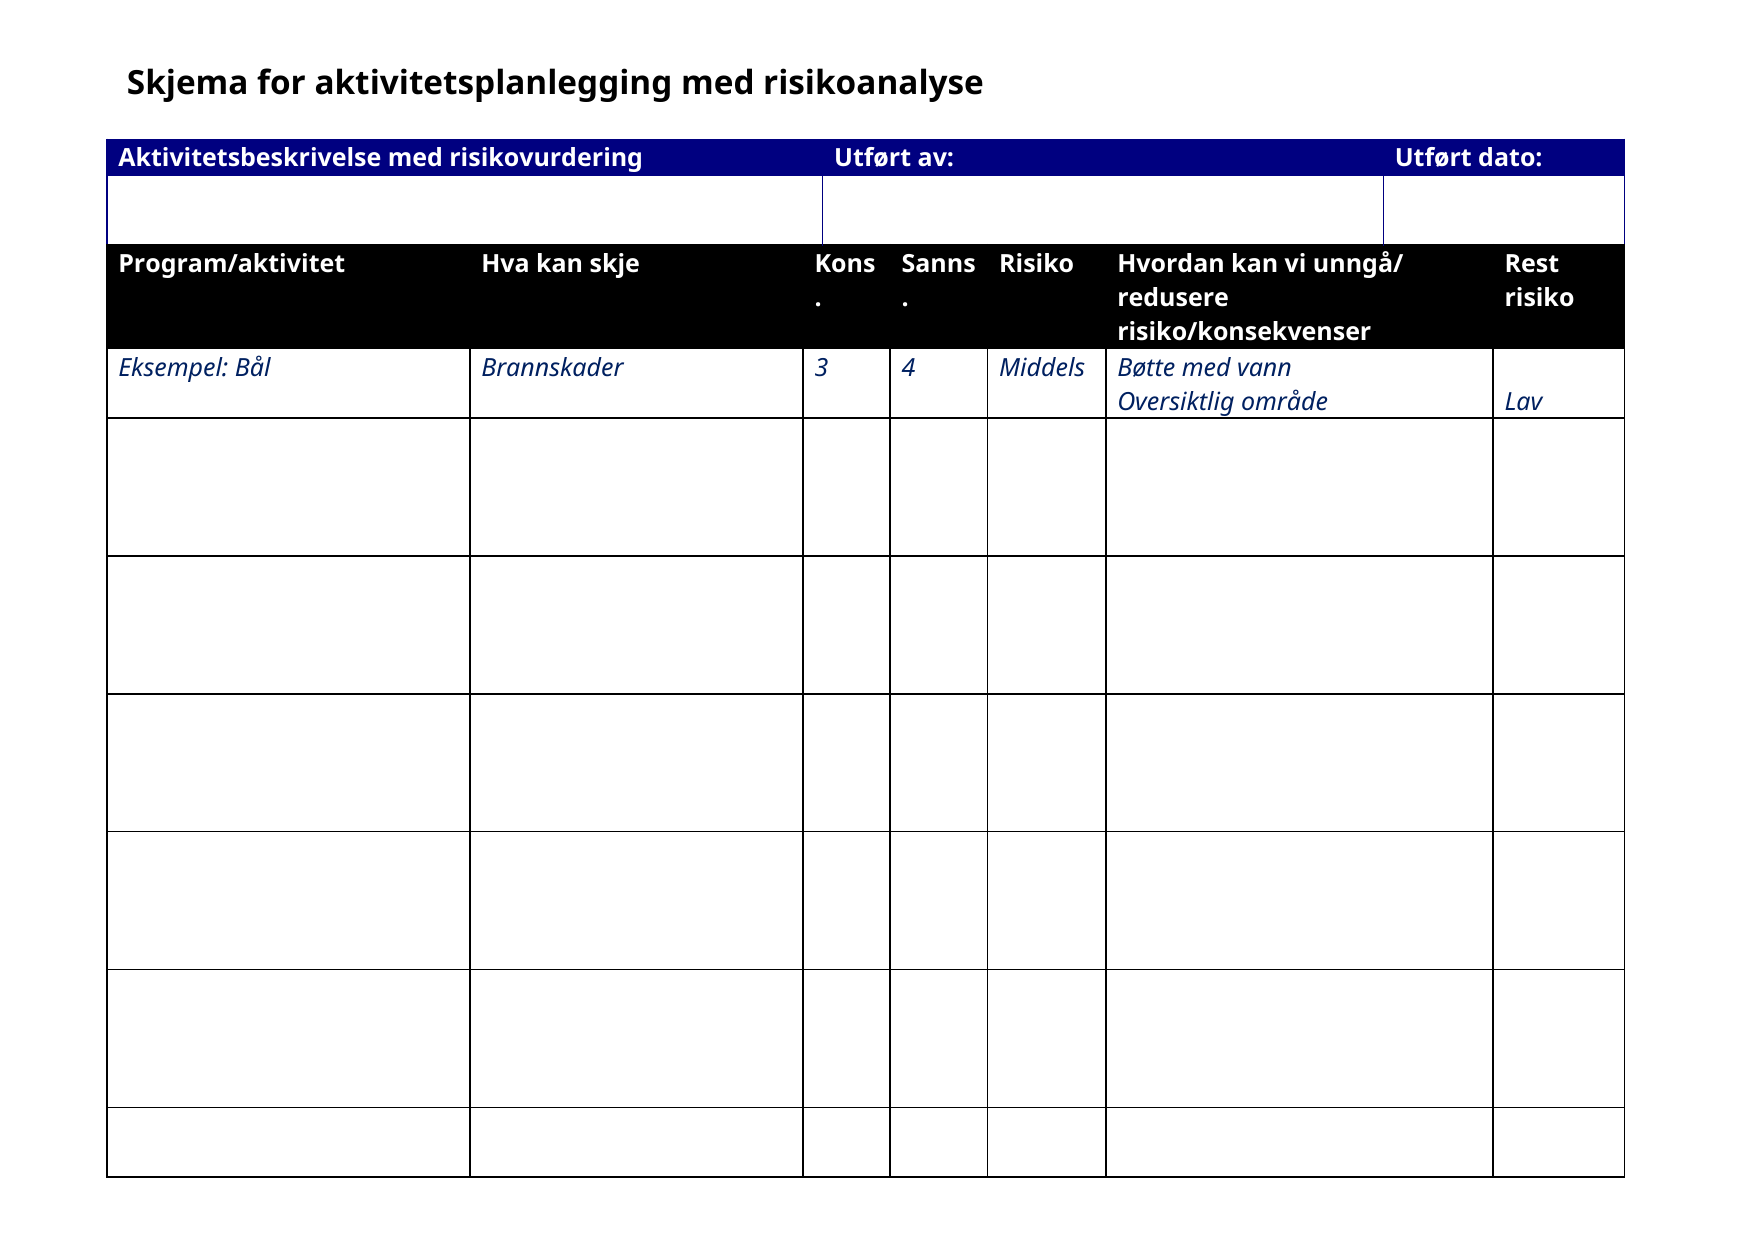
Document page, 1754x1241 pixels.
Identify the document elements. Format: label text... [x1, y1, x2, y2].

table_cell Risiko [988, 246, 1105, 348]
table_cell [891, 695, 987, 831]
table_cell Bøtte med vann Oversiktlig område [1107, 349, 1492, 417]
table_cell [1107, 695, 1492, 831]
table_cell [988, 557, 1105, 693]
table_cell [804, 557, 889, 693]
table_cell [891, 1108, 987, 1176]
table_cell [108, 1108, 469, 1176]
table_cell [891, 557, 987, 693]
table_cell [891, 970, 987, 1106]
table_cell [471, 557, 802, 693]
table_cell [1494, 695, 1624, 831]
table_cell [1107, 832, 1492, 968]
table_cell [108, 419, 469, 555]
table_cell [1107, 419, 1492, 555]
table_cell [471, 1108, 802, 1176]
table_cell 4 [891, 349, 987, 417]
table_cell [108, 832, 469, 968]
table_cell [804, 832, 889, 968]
table_cell 3 [804, 349, 889, 417]
table_cell [108, 176, 822, 244]
table_cell [1107, 1108, 1492, 1176]
table_cell Rest risiko [1494, 246, 1624, 348]
table_cell [1494, 832, 1624, 968]
table_cell Eksempel: Bål [108, 349, 469, 417]
table_cell Program/aktivitet [108, 246, 469, 348]
table_cell [1494, 1108, 1624, 1176]
table_cell [804, 419, 889, 555]
table_header Utført av: [823, 140, 1383, 174]
table_cell [1494, 419, 1624, 555]
table_header Aktivitetsbeskrivelse med risikovurdering [108, 140, 822, 174]
table_cell Hvordan kan vi unngå/ redusere risiko/konsekvenser [1107, 246, 1492, 348]
table_cell Hva kan skje [471, 246, 802, 348]
table_cell [471, 695, 802, 831]
table_cell [988, 1108, 1105, 1176]
table_cell Brannskader [471, 349, 802, 417]
table_cell [471, 970, 802, 1106]
table_cell [804, 695, 889, 831]
table_cell [108, 970, 469, 1106]
table_cell [471, 419, 802, 555]
table_cell [988, 419, 1105, 555]
table_cell [1384, 176, 1624, 244]
table_cell [988, 695, 1105, 831]
table_cell [988, 970, 1105, 1106]
table_cell [804, 1108, 889, 1176]
table_cell [804, 970, 889, 1106]
table_cell [1494, 557, 1624, 693]
table_cell [1107, 557, 1492, 693]
table_cell [891, 419, 987, 555]
table_cell [108, 557, 469, 693]
table_cell [891, 832, 987, 968]
table_cell [988, 832, 1105, 968]
table_cell Sanns. [891, 246, 987, 348]
table_cell [471, 832, 802, 968]
table_cell [1494, 970, 1624, 1106]
table_cell Kons. [804, 246, 889, 348]
table_cell [1107, 970, 1492, 1106]
table_cell Lav [1494, 349, 1624, 417]
table_cell [108, 695, 469, 831]
table_cell [823, 176, 1383, 244]
subtitle Skjema for aktivitetsplanlegging med risikoanalyse [118, 59, 1636, 104]
table_header Utført dato: [1384, 140, 1624, 174]
table_cell Middels [988, 349, 1105, 417]
